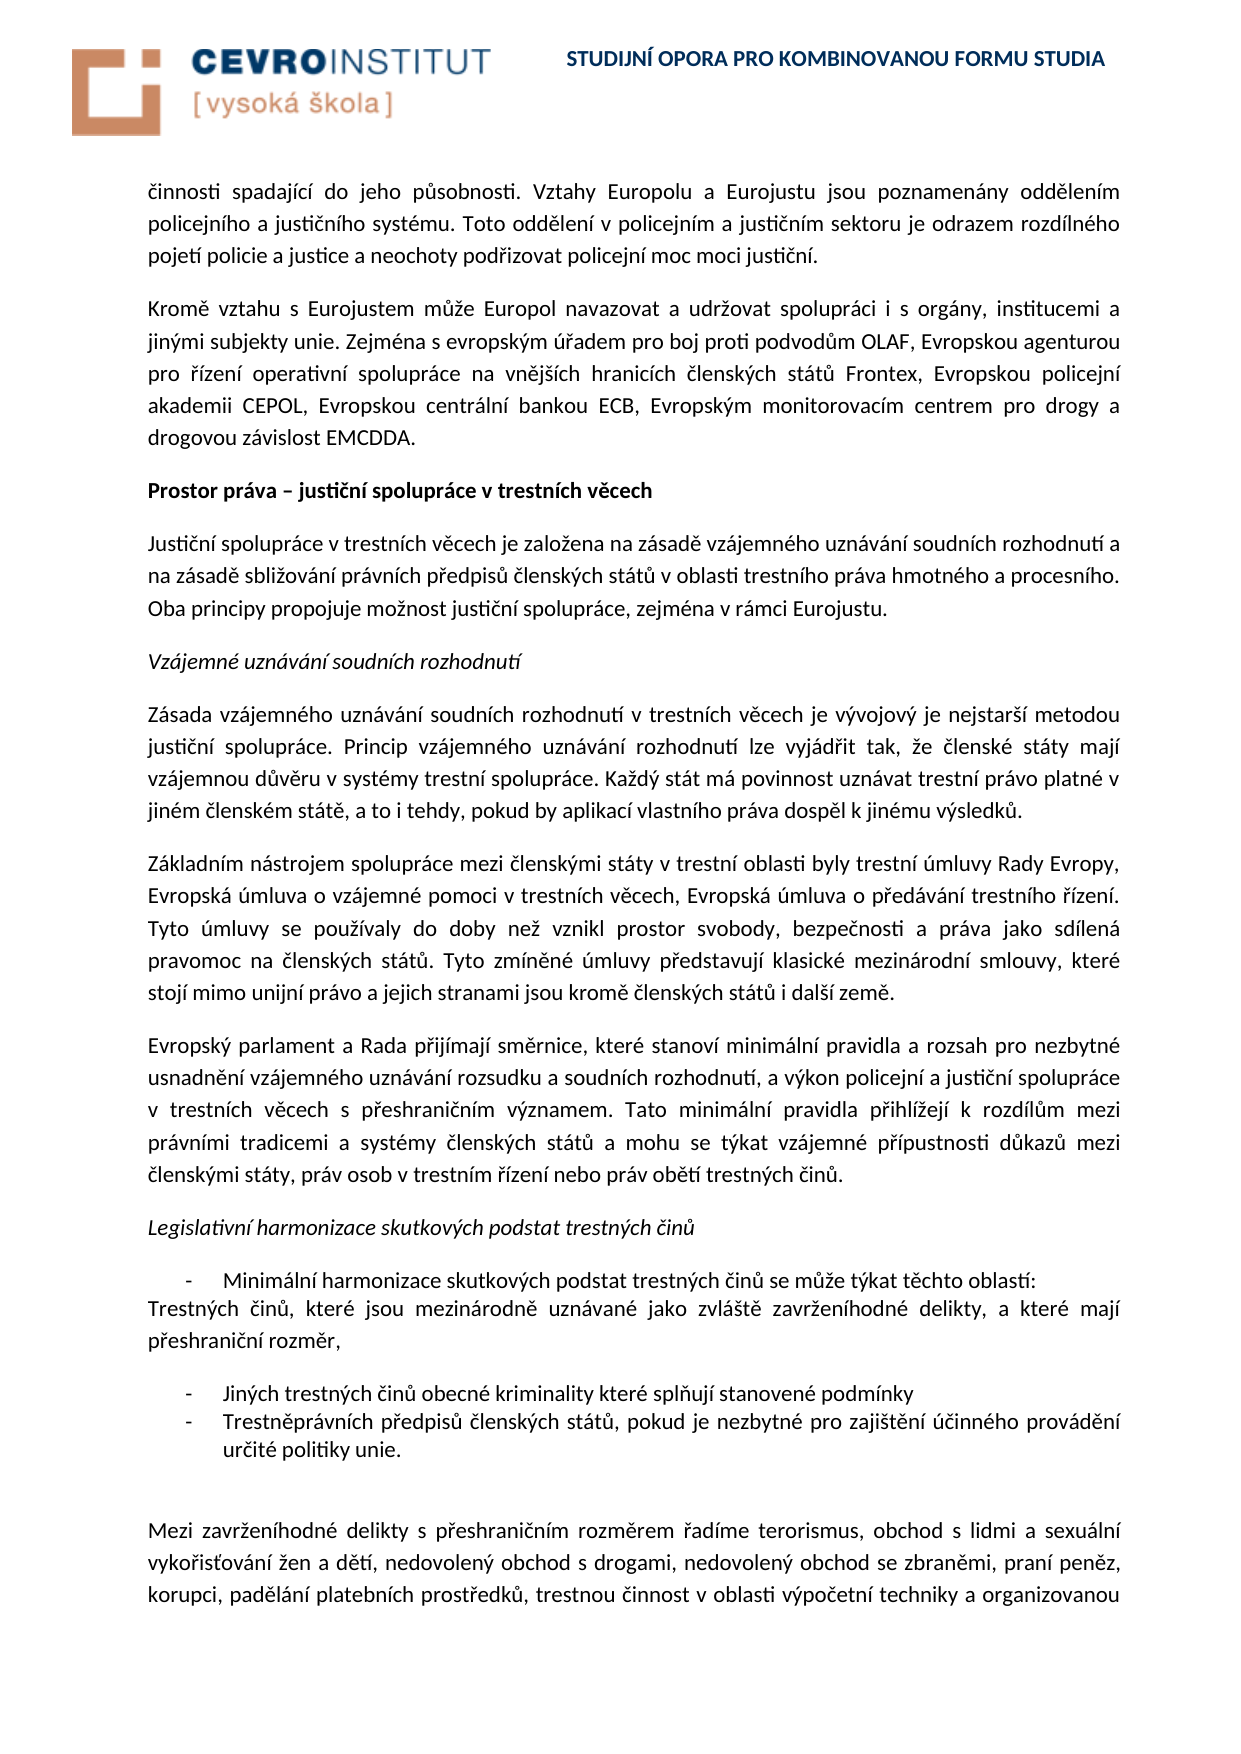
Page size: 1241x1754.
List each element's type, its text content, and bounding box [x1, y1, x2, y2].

text Základním nástrojem spolupráce mezi členskými státy v trestní oblasti byly trestní úmluvy Rady Evropy, Evropská úmluva o vzájemné pomoci v trestních věcech, Evropská úmluva o předávání trestního řízení. Tyto úmluvy se používaly do doby než vznikl prostor svobody, bezpečnosti a práva jako sdílená pravomoc na členských států. Tyto zmíněné úmluvy představují klasické mezinárodní smlouvy, které stojí mimo unijní právo a jejich stranami jsou kromě členských států i další země. [148, 849, 1122, 1006]
text Evropský parlament a Rada přijímají směrnice, které stanoví minimální pravidla a rozsah pro nezbytné usnadnění vzájemného uznávání rozsudku a soudních rozhodnutí, a výkon policejní a justiční spolupráce v trestních věcech s přeshraničním významem. Tato minimální pravidla přihlížejí k rozdílům mezi právními tradicemi a systémy členských států a mohu se týkat vzájemné přípustnosti důkazů mezi členskými státy, práv osob v trestním řízení nebo práv obětí trestných činů. [148, 1031, 1122, 1188]
list Minimální harmonizace skutkových podstat trestných činů se může týkat těchto oblastí: [185, 1266, 1122, 1294]
text Trestných činů, které jsou mezinárodně uznávané jako zvláště zavrženíhodné delikty, a které mají přeshraniční rozměr, [148, 1294, 1122, 1354]
text Zásada vzájemného uznávání soudních rozhodnutí v trestních věcech je vývojový je nejstarší metodou justiční spolupráce. Princip vzájemného uznávání rozhodnutí lze vyjádřit tak, že členské státy mají vzájemnou důvěru v systémy trestní spolupráce. Každý stát má povinnost uznávat trestní právo platné v jiném členském státě, a to i tehdy, pokud by aplikací vlastního práva dospěl k jinému výsledků. [148, 700, 1122, 824]
list Trestněprávních předpisů členských států, pokud je nezbytné pro zajištění účinného provádění určité politiky unie. [185, 1407, 1122, 1463]
text Legislativní harmonizace skutkových podstat trestných činů [148, 1213, 1122, 1241]
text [148, 177, 1122, 269]
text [148, 1516, 1122, 1609]
text Vzájemné uznávání soudních rozhodnutí [148, 647, 1122, 675]
picture [72, 49, 491, 136]
text Justiční spolupráce v trestních věcech je založena na zásadě vzájemného uznávání soudních rozhodnutí a na zásadě sbližování právních předpisů členských států v oblasti trestního práva hmotného a procesního. Oba principy propojuje možnost justiční spolupráce, zejména v rámci Eurojustu. [148, 529, 1122, 622]
text Prostor práva – justiční spolupráce v trestních věcech [148, 476, 1122, 504]
list Jiných trestných činů obecné kriminality které splňují stanovené podmínky [185, 1379, 1122, 1407]
text Kromě vztahu s Eurojustem může Europol navazovat a udržovat spolupráci i s orgány, institucemi a jinými subjekty unie. Zejména s evropským úřadem pro boj proti podvodům OLAF, Evropskou agenturou pro řízení operativní spolupráce na vnějších hranicích členských států Frontex, Evropskou policejní akademii CEPOL, Evropskou centrální bankou ECB, Evropským monitorovacím centrem pro drogy a drogovou závislost EMCDDA. [148, 294, 1122, 451]
